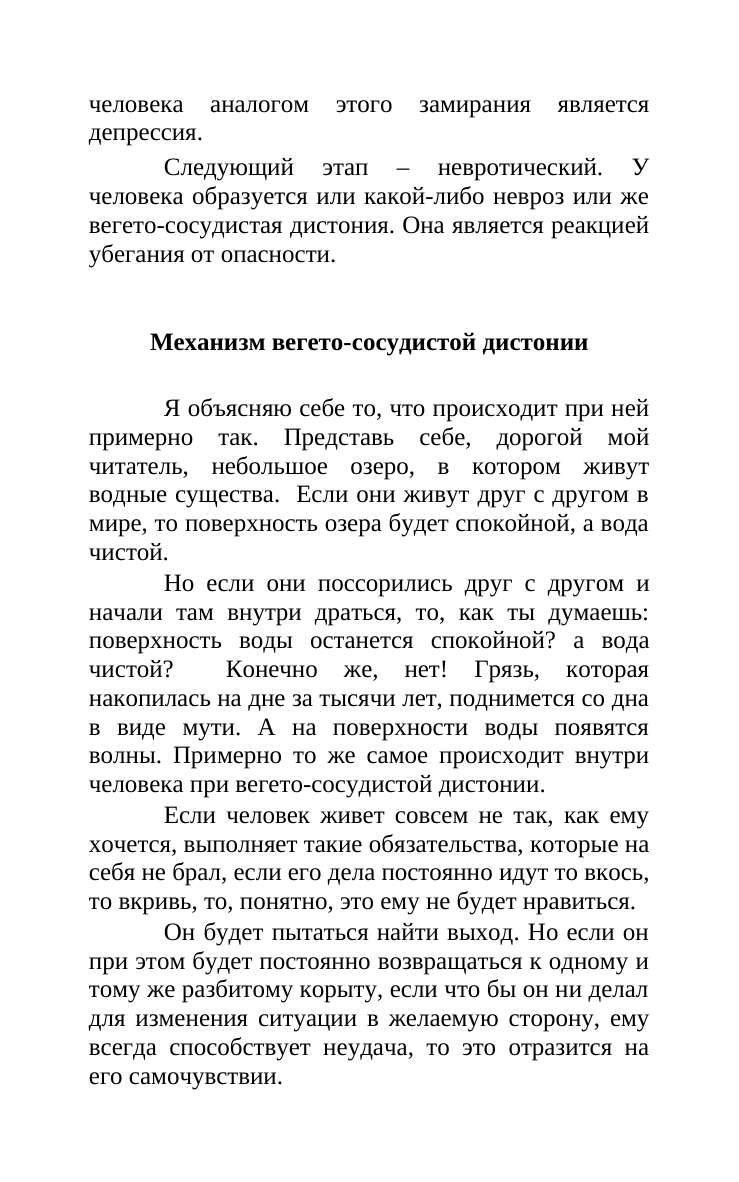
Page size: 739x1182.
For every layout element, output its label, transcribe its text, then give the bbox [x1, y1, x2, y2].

subtitle Механизм вегето-сосудистой дистонии [89, 327, 649, 356]
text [89, 89, 649, 146]
text Он будет пытаться найти выход. Но если он при этом будет постоянно возвращаться к одному и тому же разбитому корыту, если что бы он ни делал для изменения ситуации в желаемую сторону, ему всегда способствует неудача, то это отразится на его самочувствии. [89, 917, 649, 1089]
text Следующий этап – невротический. У человека образуется или какой-либо невроз или же вегето-сосудистая дистония. Она является реакцией убегания от опасности. [89, 152, 649, 267]
text Но если они поссорились друг с другом и начали там внутри драться, то, как ты думаешь: поверхность воды останется спокойной? а вода чистой? Конечно же, нет! Грязь, которая накопилась на дне за тысячи лет, поднимется со дна в виде мути. А на поверхности воды появятся волны. Примерно то же самое происходит внутри человека при вегето-сосудистой дистонии. [89, 568, 649, 798]
text Если человек живет совсем не так, как ему хочется, выполняет такие обязательства, которые на себя не брал, если его дела постоянно идут то вкось, то вкривь, то, понятно, это ему не будет нравиться. [89, 800, 649, 915]
text Я объясняю себе то, что происходит при ней примерно так. Представь себе, дорогой мой читатель, небольшое озеро, в котором живут водные существа. Если они живут друг с другом в мире, то поверхность озера будет спокойной, а вода чистой. [89, 393, 649, 566]
